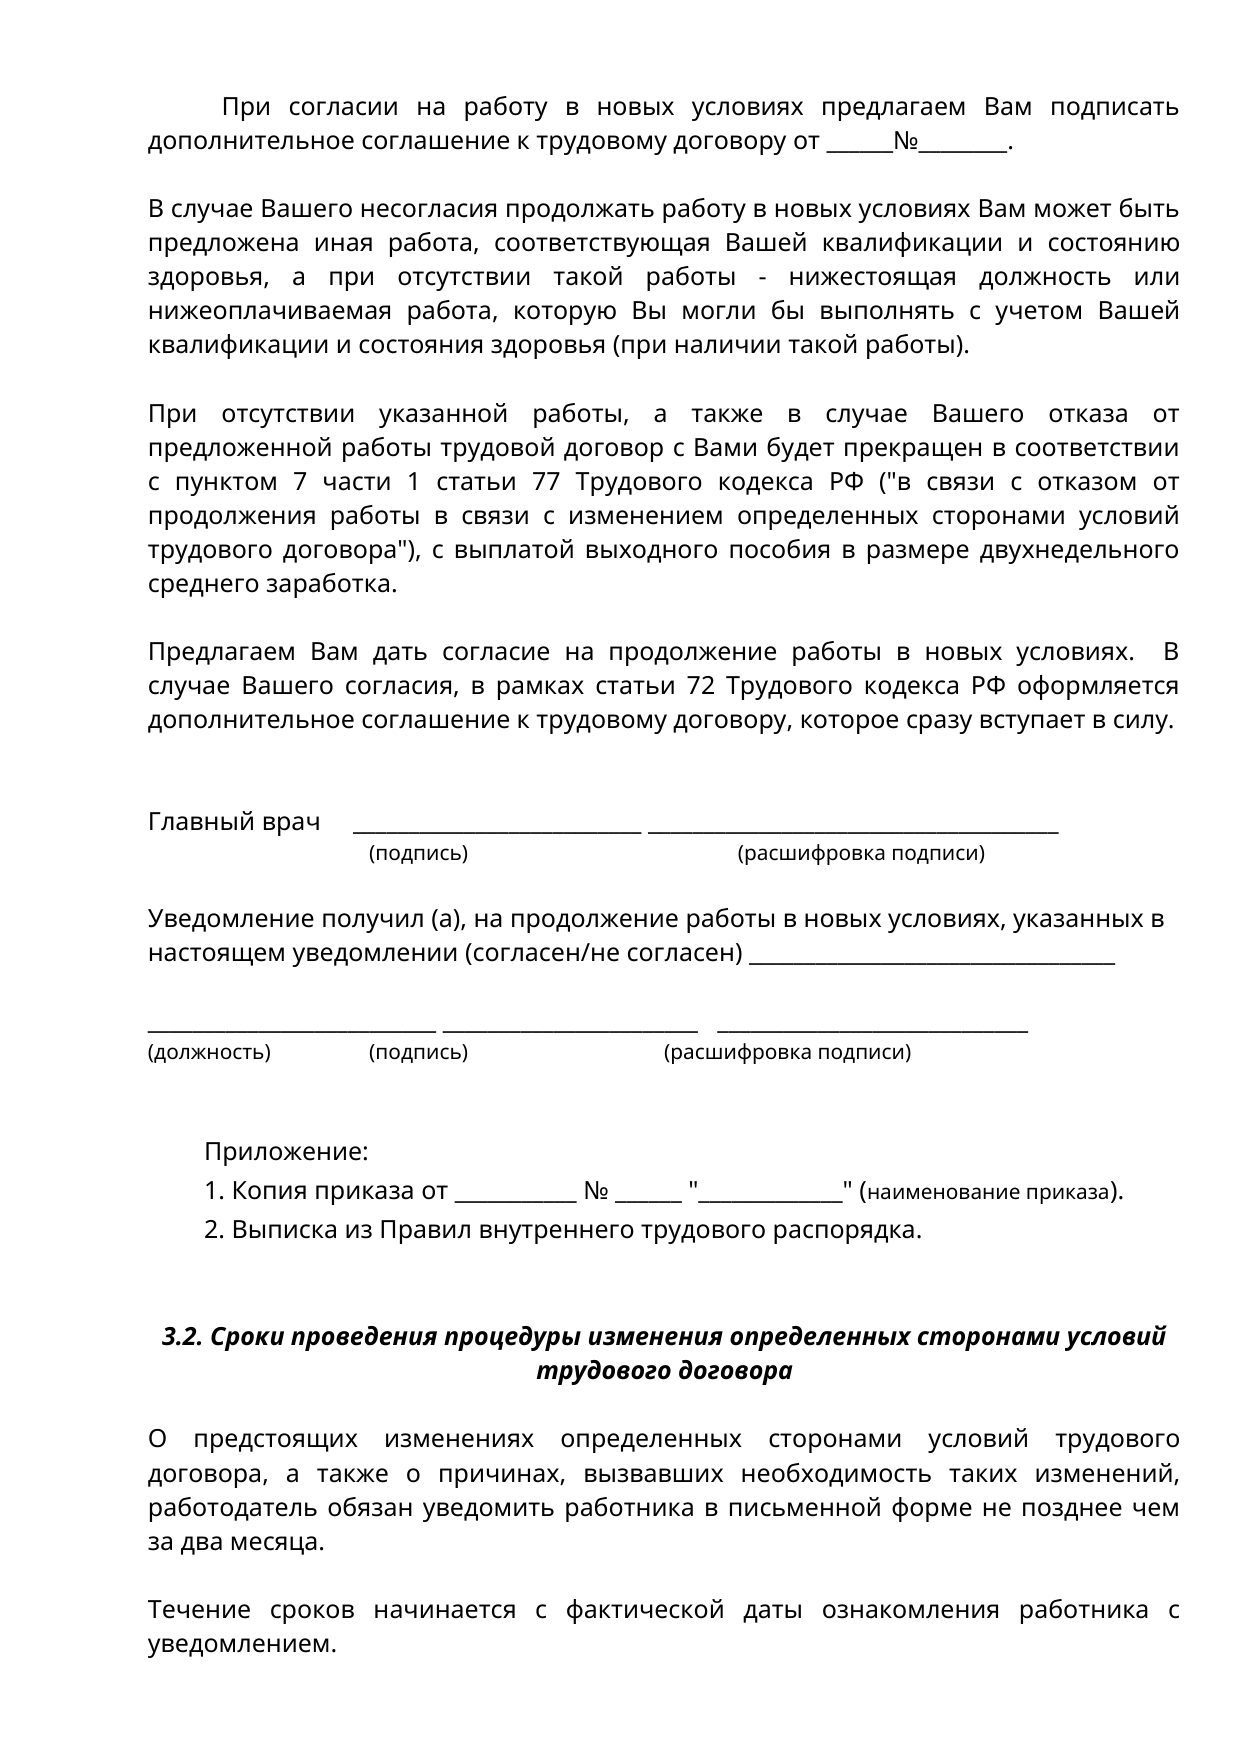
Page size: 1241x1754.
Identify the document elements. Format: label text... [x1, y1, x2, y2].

text (подпись) (расшифровка подписи) [148, 838, 1181, 866]
text При отсутствии указанной работы, а также в случае Вашего отказа от предложенной работы трудовой договор с Вами будет прекращен в соответствии с пунктом 7 части 1 статьи 77 Трудового кодекса РФ ("в связи с отказом от продолжения работы в связи с изменением определенных сторонами условий трудового договора"), с выплатой выходного пособия в размере двухнедельного среднего заработка. [148, 395, 1181, 599]
text В случае Вашего несогласия продолжать работу в новых условиях Вам может быть предложена иная работа, соответствующая Вашей квалификации и состоянию здоровья, а при отсутствии такой работы - нижестоящая должность или нижеоплачиваемая работа, которую Вы могли бы выполнять с учетом Вашей квалификации и состояния здоровья (при наличии такой работы). [148, 191, 1181, 361]
text Течение сроков начинается с фактической даты ознакомления работника с уведомлением. [148, 1591, 1181, 1659]
text (должность) (подпись) (расшифровка подписи) [148, 1037, 1181, 1065]
text Предлагаем Вам дать согласие на продолжение работы в новых условиях. В случае Вашего согласия, в рамках статьи 72 Трудового кодекса РФ оформляется дополнительное соглашение к трудовому договору, которое сразу вступает в силу. [148, 634, 1181, 736]
text При согласии на работу в новых условиях предлагаем Вам подписать дополнительное соглашение к трудовому договору от ______№________. [148, 89, 1181, 157]
text 2. Выписка из Правил внутреннего трудового распорядка. [148, 1212, 1181, 1246]
text Главный врач __________________________ _____________________________________ [148, 804, 1181, 838]
text 1. Копия приказа от ___________ № ______ "_____________" (наименование приказа). [148, 1172, 1181, 1207]
text 3.2. Сроки проведения процедуры изменения определенных сторонами условий трудового договора [148, 1319, 1181, 1387]
text __________________________ _______________________ ____________________________ [148, 1003, 1181, 1037]
text О предстоящих изменениях определенных сторонами условий трудового договора, а также о причинах, вызвавших необходимость таких изменений, работодатель обязан уведомить работника в письменной форме не позднее чем за два месяца. [148, 1421, 1181, 1557]
text Уведомление получил (а), на продолжение работы в новых условиях, указанных в настоящем уведомлении (согласен/не согласен) _________________________________ [148, 901, 1181, 969]
text Приложение: [148, 1133, 1181, 1167]
